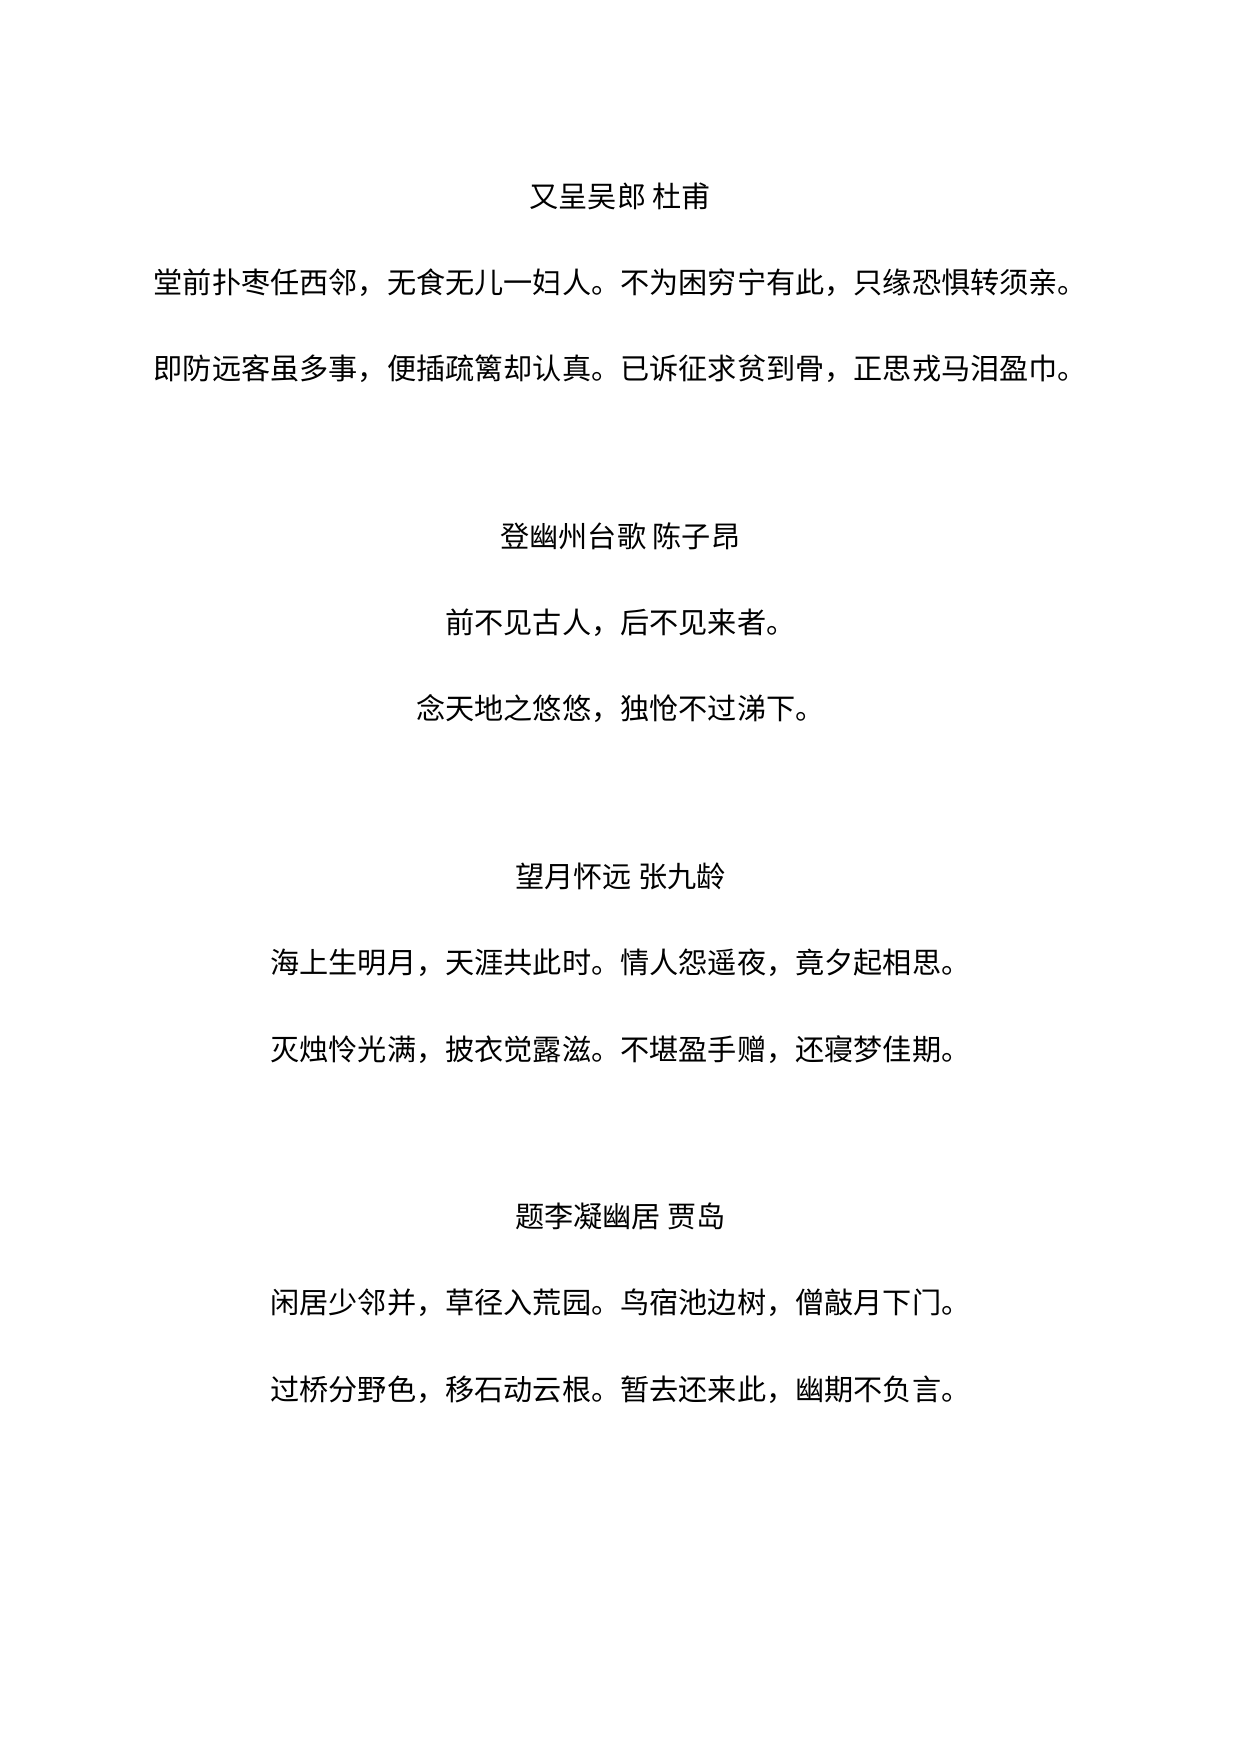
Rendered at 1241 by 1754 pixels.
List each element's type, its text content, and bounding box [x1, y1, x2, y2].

text 灭烛怜光满，披衣觉露滋。不堪盈手赠，还寝梦佳期。 [148, 1015, 1092, 1080]
subtitle 又呈吴郎 杜甫 [148, 162, 1092, 227]
text 过桥分野色，移石动云根。暂去还来此，幽期不负言。 [148, 1355, 1092, 1420]
text 海上生明月，天涯共此时。情人怨遥夜，竟夕起相思。 [148, 928, 1092, 993]
subtitle 登幽州台歌 陈子昂 [148, 502, 1092, 567]
subtitle 题李凝幽居 贾岛 [148, 1183, 1092, 1248]
text 即防远客虽多事，便插疏篱却认真。已诉征求贫到骨，正思戎马泪盈巾。 [148, 334, 1092, 399]
text 堂前扑枣任西邻，无食无儿一妇人。不为困穷宁有此，只缘恐惧转须亲。 [148, 248, 1092, 313]
text 前不见古人，后不见来者。 [148, 588, 1092, 653]
text 闲居少邻并，草径入荒园。鸟宿池边树，僧敲月下门。 [148, 1269, 1092, 1334]
subtitle 望月怀远 张九龄 [148, 842, 1092, 907]
text 念天地之悠悠，独怆不过涕下。 [148, 674, 1092, 739]
